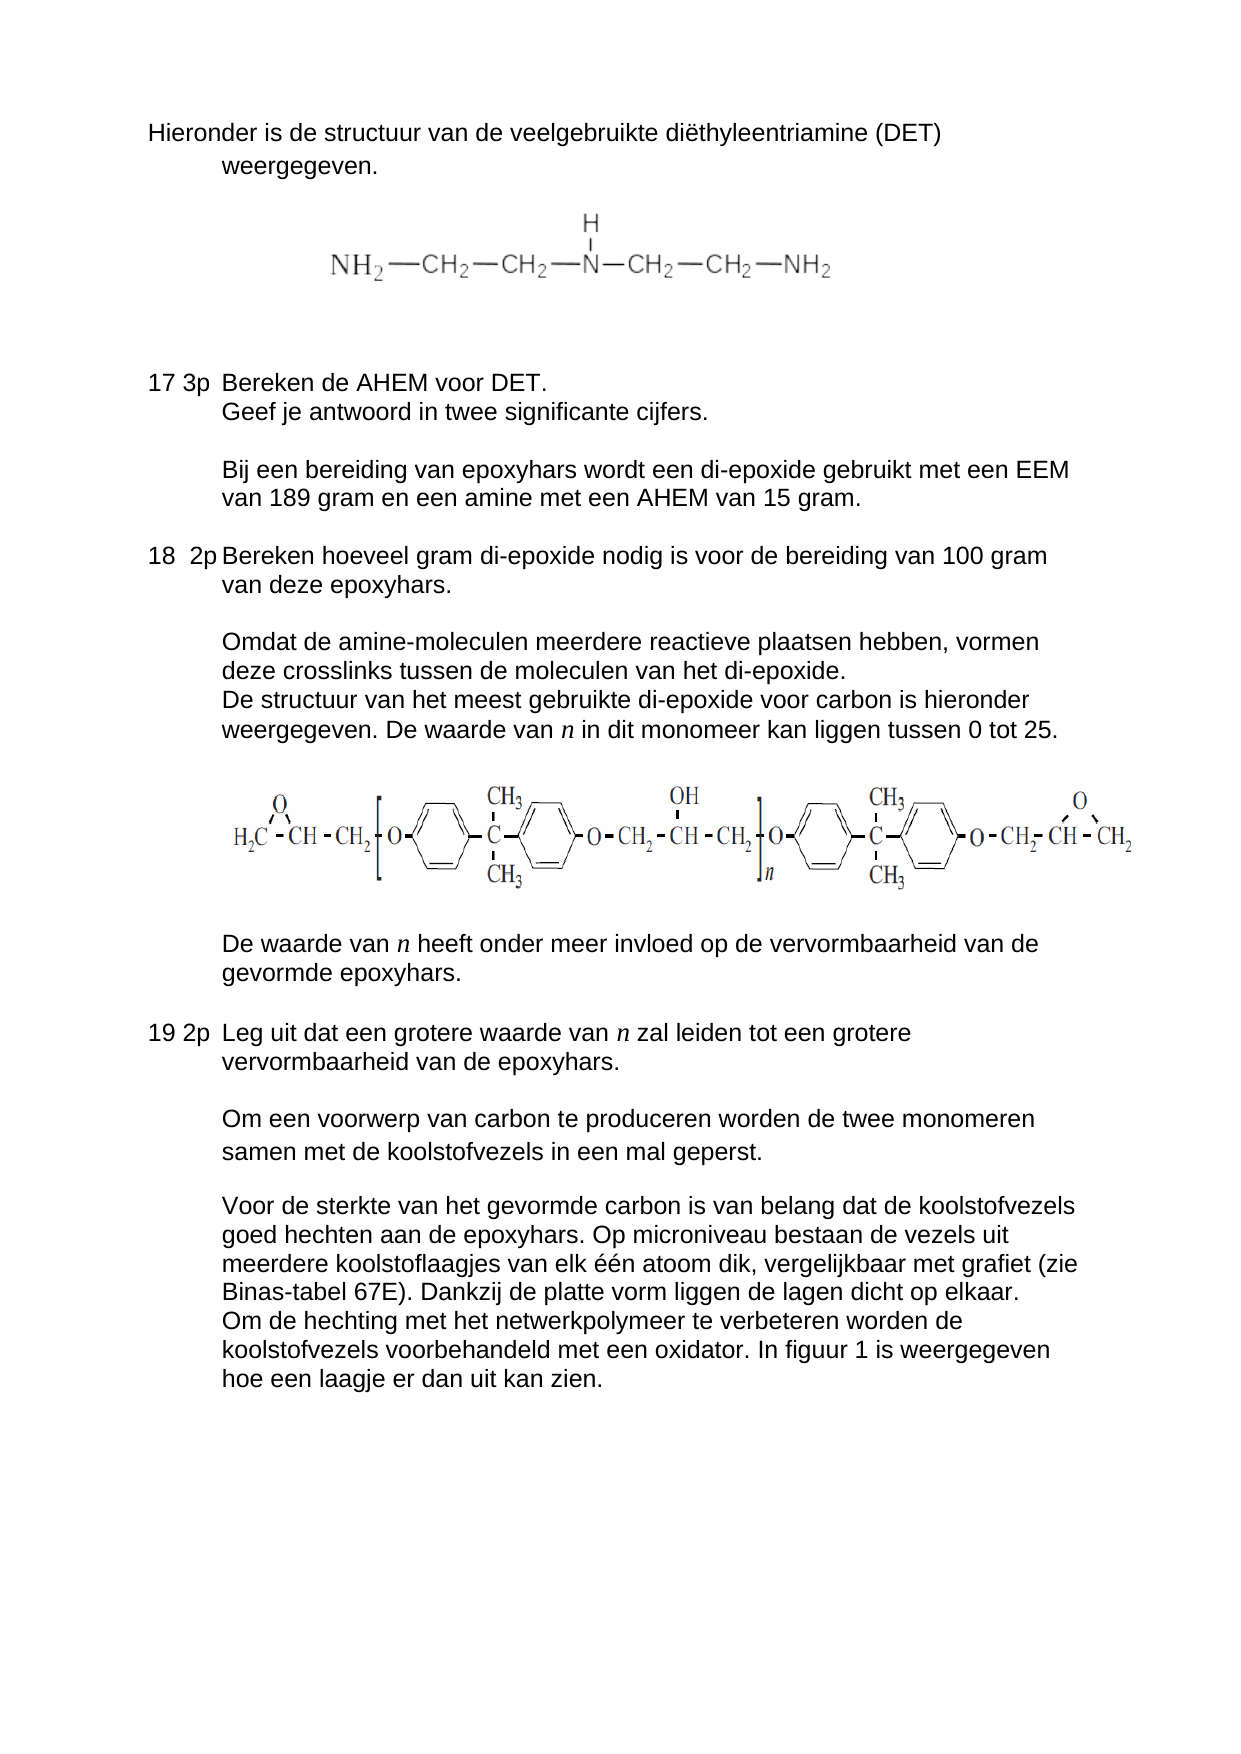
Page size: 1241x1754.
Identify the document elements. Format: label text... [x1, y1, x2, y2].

text 18 2p Bereken hoeveel gram di-epoxide nodig is voor de bereiding van 100 gram van deze epoxyhars. [148, 541, 1092, 598]
text Hieronder is de structuur van de veelgebruikte diëthyleentriamine (DET) weergegeven. [148, 118, 1092, 180]
text Om de hechting met het netwerkpolymeer te verbeteren worden de koolstofvezels voorbehandeld met een oxidator. In figuur 1 is weergegeven hoe een laagje er dan uit kan zien. [222, 1306, 1092, 1392]
text De structuur van het meest gebruikte di-epoxide voor carbon is hieronder weergegeven. De waarde van n in dit monomeer kan liggen tussen 0 tot 25. [222, 684, 1092, 744]
text 19 2p Leg uit dat een grotere waarde van n zal leiden tot een grotere vervormbaarheid van de epoxyhars. [148, 1016, 1092, 1076]
text Om een voorwerp van carbon te produceren worden de twee monomeren samen met de koolstofvezels in een mal geperst. [222, 1104, 1092, 1166]
text Omdat de amine-moleculen meerdere reactieve plaatsen hebben, vormen deze crosslinks tussen de moleculen van het di-epoxide. [222, 627, 1092, 684]
text Bij een bereiding van epoxyhars wordt een di-epoxide gebruikt met een EEM van 189 gram en een amine met een AHEM van 15 gram. [222, 454, 1092, 512]
text 17 3p Bereken de AHEM voor DET. [148, 368, 1092, 397]
text Voor de sterkte van het gevormde carbon is van belang dat de koolstofvezels goed hechten aan de epoxyhars. Op microniveau bestaan de vezels uit meerdere koolstoflaagjes van elk één atoom dik, vergelijkbaar met grafiet (zie Binas-tabel 67E). Dankzij de platte vorm liggen de lagen dicht op elkaar. [222, 1191, 1092, 1306]
text De waarde van n heeft onder meer invloed op de vervormbaarheid van de gevormde epoxyhars. [222, 927, 1092, 987]
text Geef je antwoord in twee significante cijfers. [148, 397, 1092, 426]
